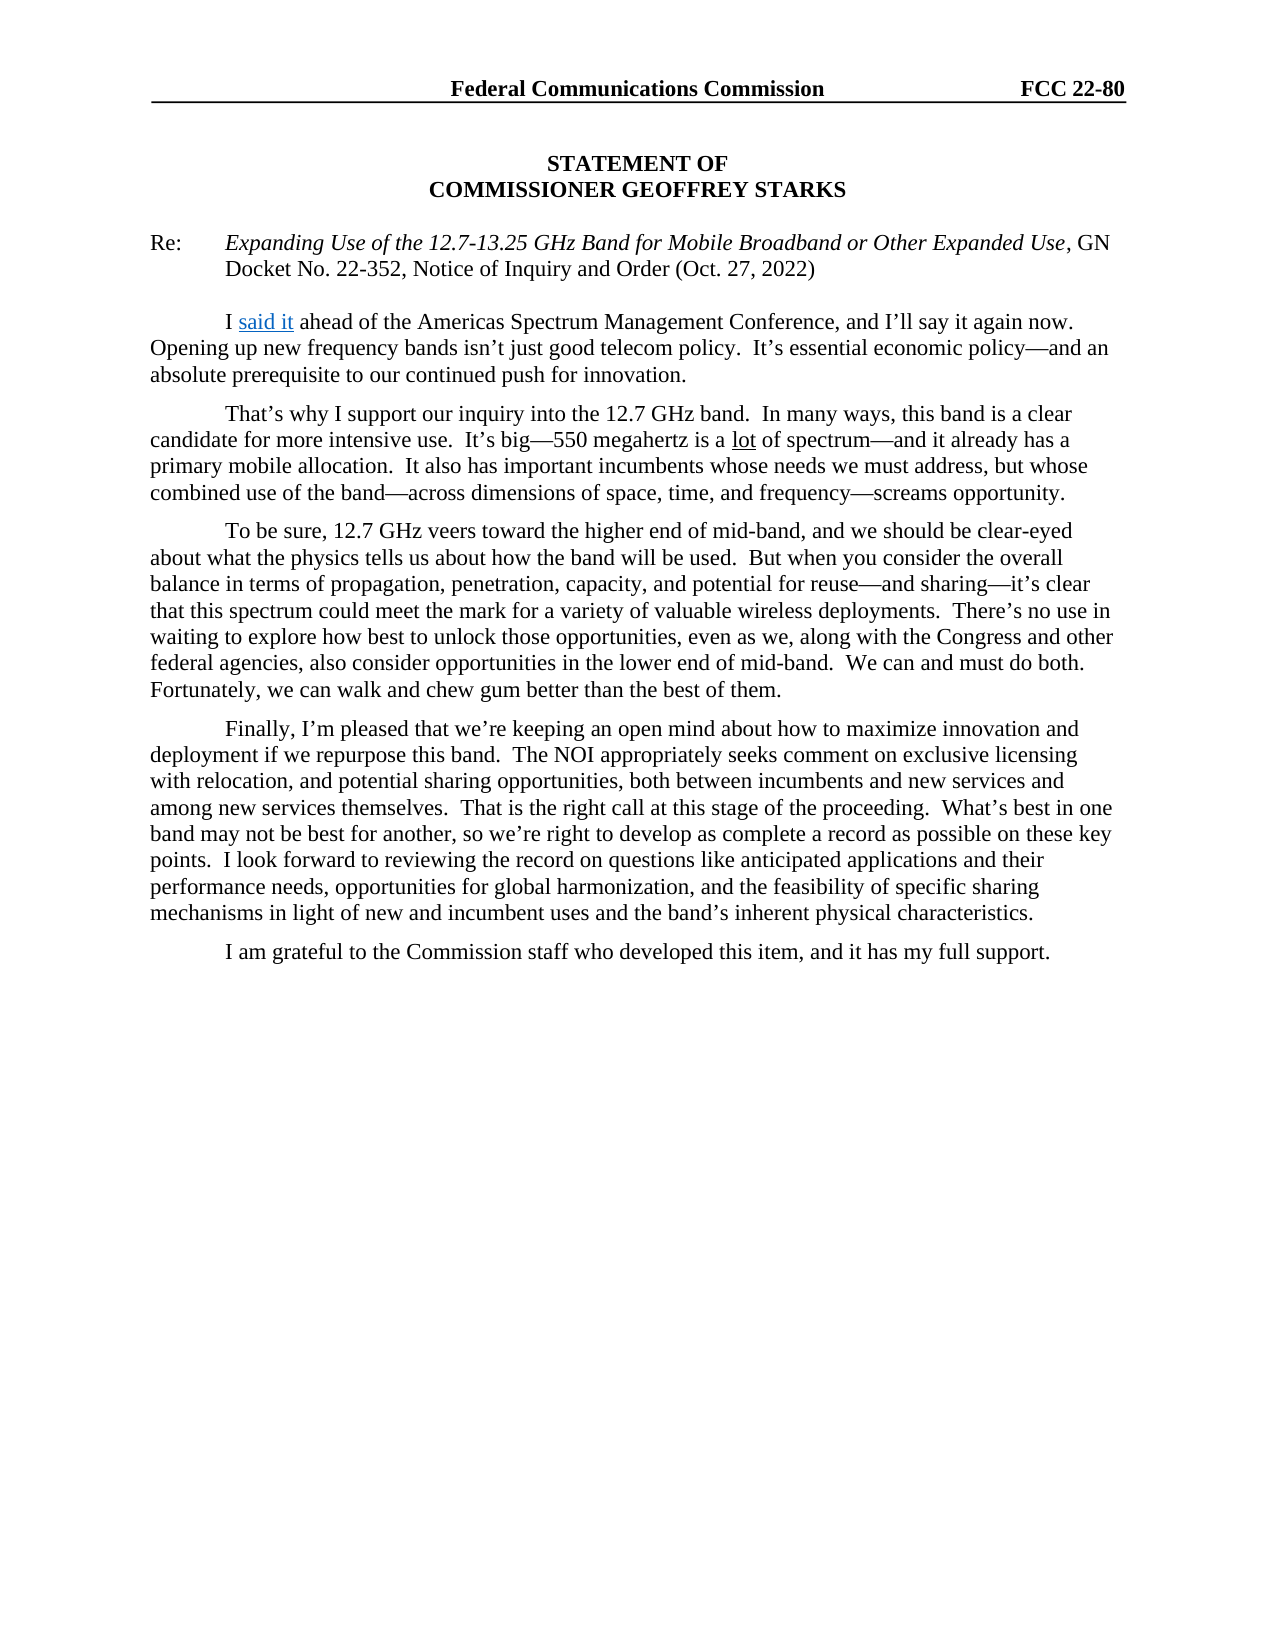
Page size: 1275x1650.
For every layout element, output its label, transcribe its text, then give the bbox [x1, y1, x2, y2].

text To be sure, 12.7 GHz veers toward the higher end of mid-band, and we should be clear-eyed about what the physics tells us about how the band will be used. But when you consider the overall balance in terms of propagation, penetration, capacity, and potential for reuse—and sharing—it’s clear that this spectrum could meet the mark for a variety of valuable wireless deployments. There’s no use in waiting to explore how best to unlock those opportunities, even as we, along with the Congress and other federal agencies, also consider opportunities in the lower end of mid-band. We can and must do both. Fortunately, we can walk and chew gum better than the best of them. [150, 518, 1125, 702]
text STATEMENT OF [150, 150, 1125, 176]
text That’s why I support our inquiry into the 12.7 GHz band. In many ways, this band is a clear candidate for more intensive use. It’s big—550 megahertz is a lot of spectrum—and it already has a primary mobile allocation. It also has important incumbents whose needs we must address, but whose combined use of the band—across dimensions of space, time, and frequency—screams opportunity. [150, 400, 1125, 505]
text I said it ahead of the Americas Spectrum Management Conference, and I’ll say it again now. Opening up new frequency bands isn’t just good telecom policy. It’s essential economic policy—and an absolute prerequisite to our continued push for innovation. [150, 308, 1125, 387]
text COMMISSIONER GEOFFREY STARKS [150, 176, 1125, 203]
text I am grateful to the Commission staff who developed this item, and it has my full support. [150, 938, 1125, 964]
text Finally, I’m pleased that we’re keeping an open mind about how to maximize innovation and deployment if we repurpose this band. The NOI appropriately seeks comment on exclusive licensing with relocation, and potential sharing opportunities, both between incumbents and new services and among new services themselves. That is the right call at this stage of the proceeding. What’s best in one band may not be best for another, so we’re right to develop as complete a record as possible on these key points. I look forward to reviewing the record on questions like anticipated applications and their performance needs, opportunities for global harmonization, and the feasibility of specific sharing mechanisms in light of new and incumbent uses and the band’s inherent physical characteristics. [150, 714, 1125, 925]
text Re: Expanding Use of the 12.7-13.25 GHz Band for Mobile Broadband or Other Expanded Use, GN Docket No. 22-352, Notice of Inquiry and Order (Oct. 27, 2022) [150, 229, 1125, 282]
